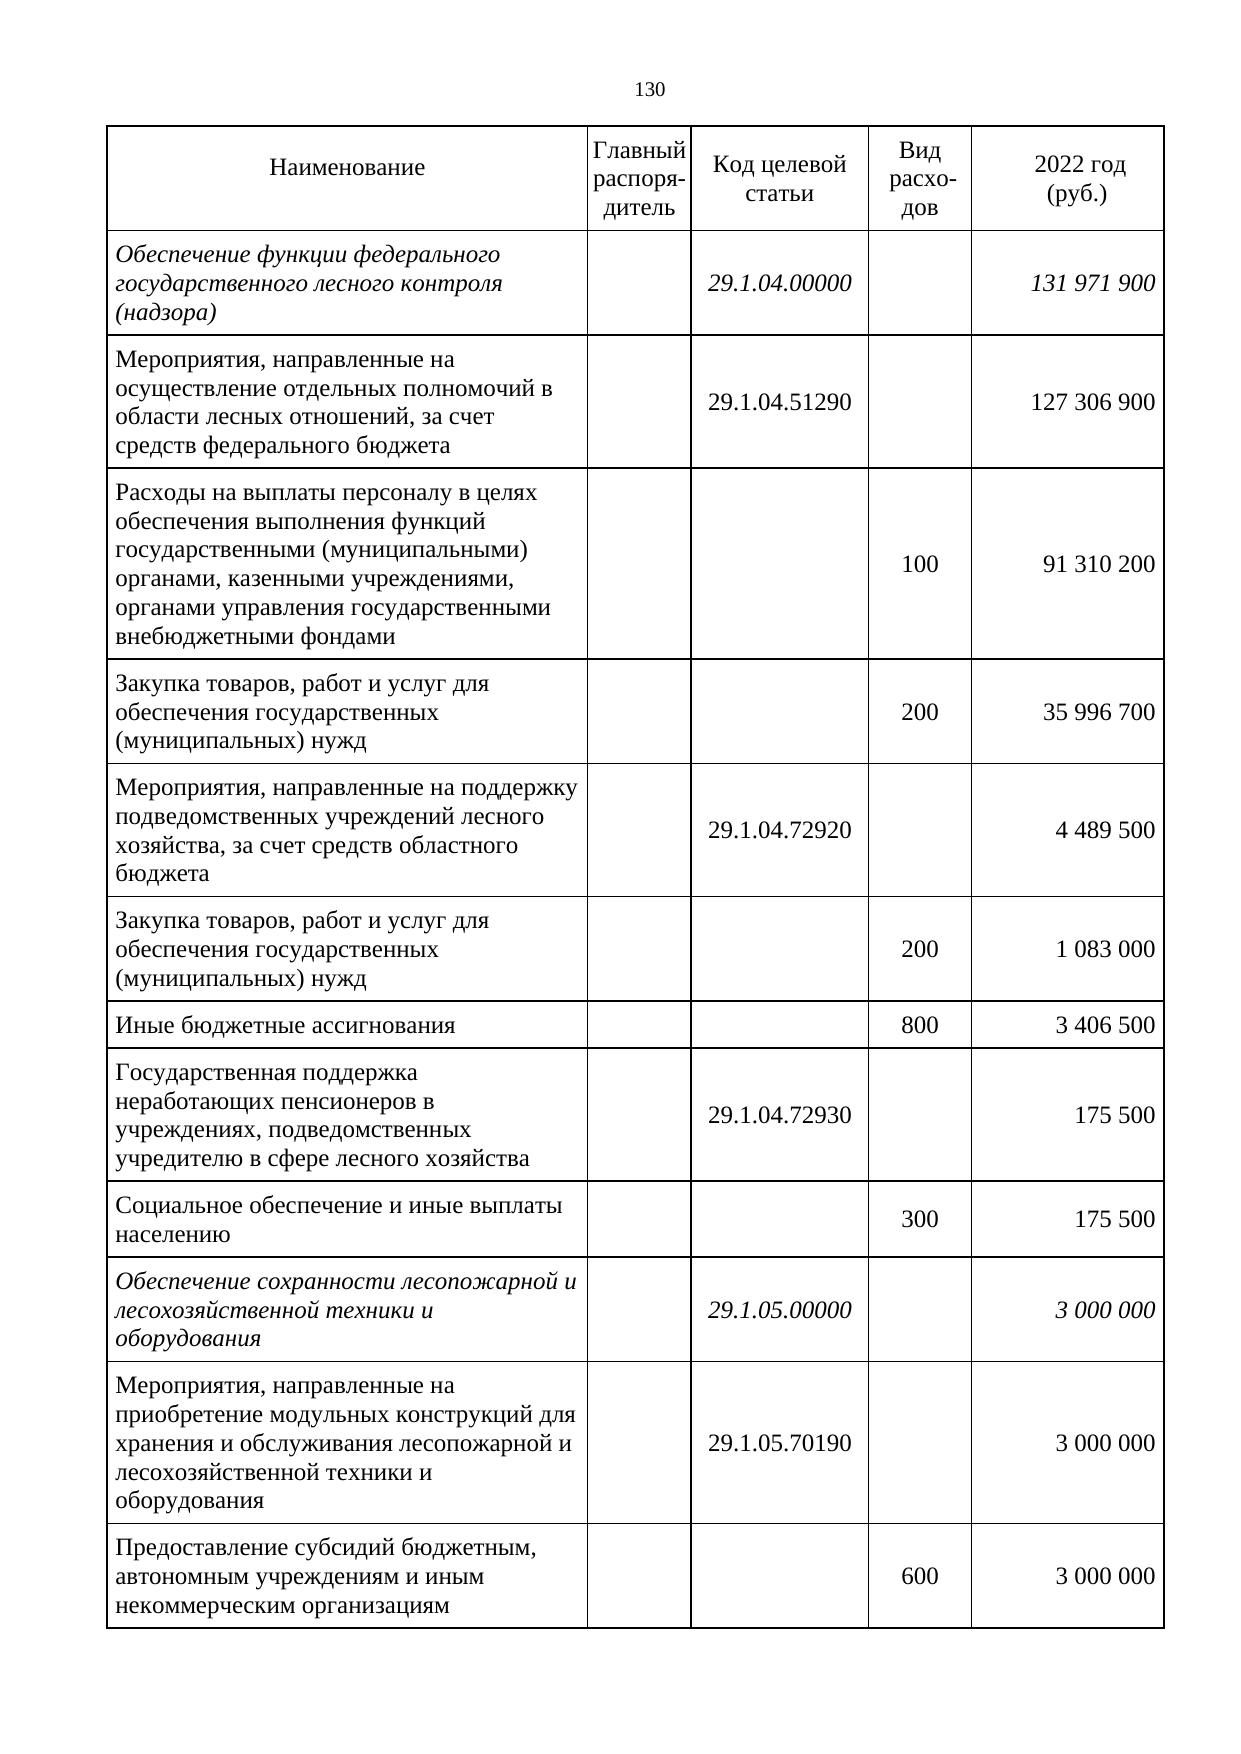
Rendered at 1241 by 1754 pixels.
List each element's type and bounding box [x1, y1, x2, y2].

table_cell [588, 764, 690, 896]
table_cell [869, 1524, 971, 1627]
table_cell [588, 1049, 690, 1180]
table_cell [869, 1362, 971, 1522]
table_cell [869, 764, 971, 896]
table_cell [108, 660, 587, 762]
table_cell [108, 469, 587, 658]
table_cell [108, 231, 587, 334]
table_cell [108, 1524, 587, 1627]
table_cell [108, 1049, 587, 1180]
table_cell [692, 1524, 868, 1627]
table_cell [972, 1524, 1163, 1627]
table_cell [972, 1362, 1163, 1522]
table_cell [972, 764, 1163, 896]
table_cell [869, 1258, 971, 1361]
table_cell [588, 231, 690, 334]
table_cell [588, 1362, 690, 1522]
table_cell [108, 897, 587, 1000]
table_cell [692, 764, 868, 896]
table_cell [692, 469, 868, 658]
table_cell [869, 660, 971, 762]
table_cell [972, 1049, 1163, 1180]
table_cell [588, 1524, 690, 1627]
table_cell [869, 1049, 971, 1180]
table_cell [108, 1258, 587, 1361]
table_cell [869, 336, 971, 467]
table_header [692, 127, 868, 229]
table_header [972, 127, 1163, 229]
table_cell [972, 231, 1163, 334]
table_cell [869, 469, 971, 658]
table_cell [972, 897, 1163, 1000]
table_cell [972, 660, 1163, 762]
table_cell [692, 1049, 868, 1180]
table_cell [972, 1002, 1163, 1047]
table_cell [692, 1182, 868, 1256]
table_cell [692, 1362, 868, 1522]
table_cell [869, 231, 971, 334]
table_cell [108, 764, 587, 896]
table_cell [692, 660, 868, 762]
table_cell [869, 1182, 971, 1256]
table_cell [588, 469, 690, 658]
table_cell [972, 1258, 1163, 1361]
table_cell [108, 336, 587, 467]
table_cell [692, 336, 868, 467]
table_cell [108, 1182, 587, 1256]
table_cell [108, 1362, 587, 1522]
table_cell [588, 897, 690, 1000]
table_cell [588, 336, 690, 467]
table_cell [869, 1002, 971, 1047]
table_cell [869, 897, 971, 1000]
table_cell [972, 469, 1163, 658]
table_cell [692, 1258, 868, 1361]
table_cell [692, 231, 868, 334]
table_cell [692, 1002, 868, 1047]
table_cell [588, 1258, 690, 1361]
table_header [588, 127, 690, 229]
table_header [869, 127, 971, 229]
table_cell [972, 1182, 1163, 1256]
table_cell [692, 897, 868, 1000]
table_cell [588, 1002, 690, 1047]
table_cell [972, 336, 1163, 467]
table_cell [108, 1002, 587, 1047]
table_header [108, 127, 587, 229]
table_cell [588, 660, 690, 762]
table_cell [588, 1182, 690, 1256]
